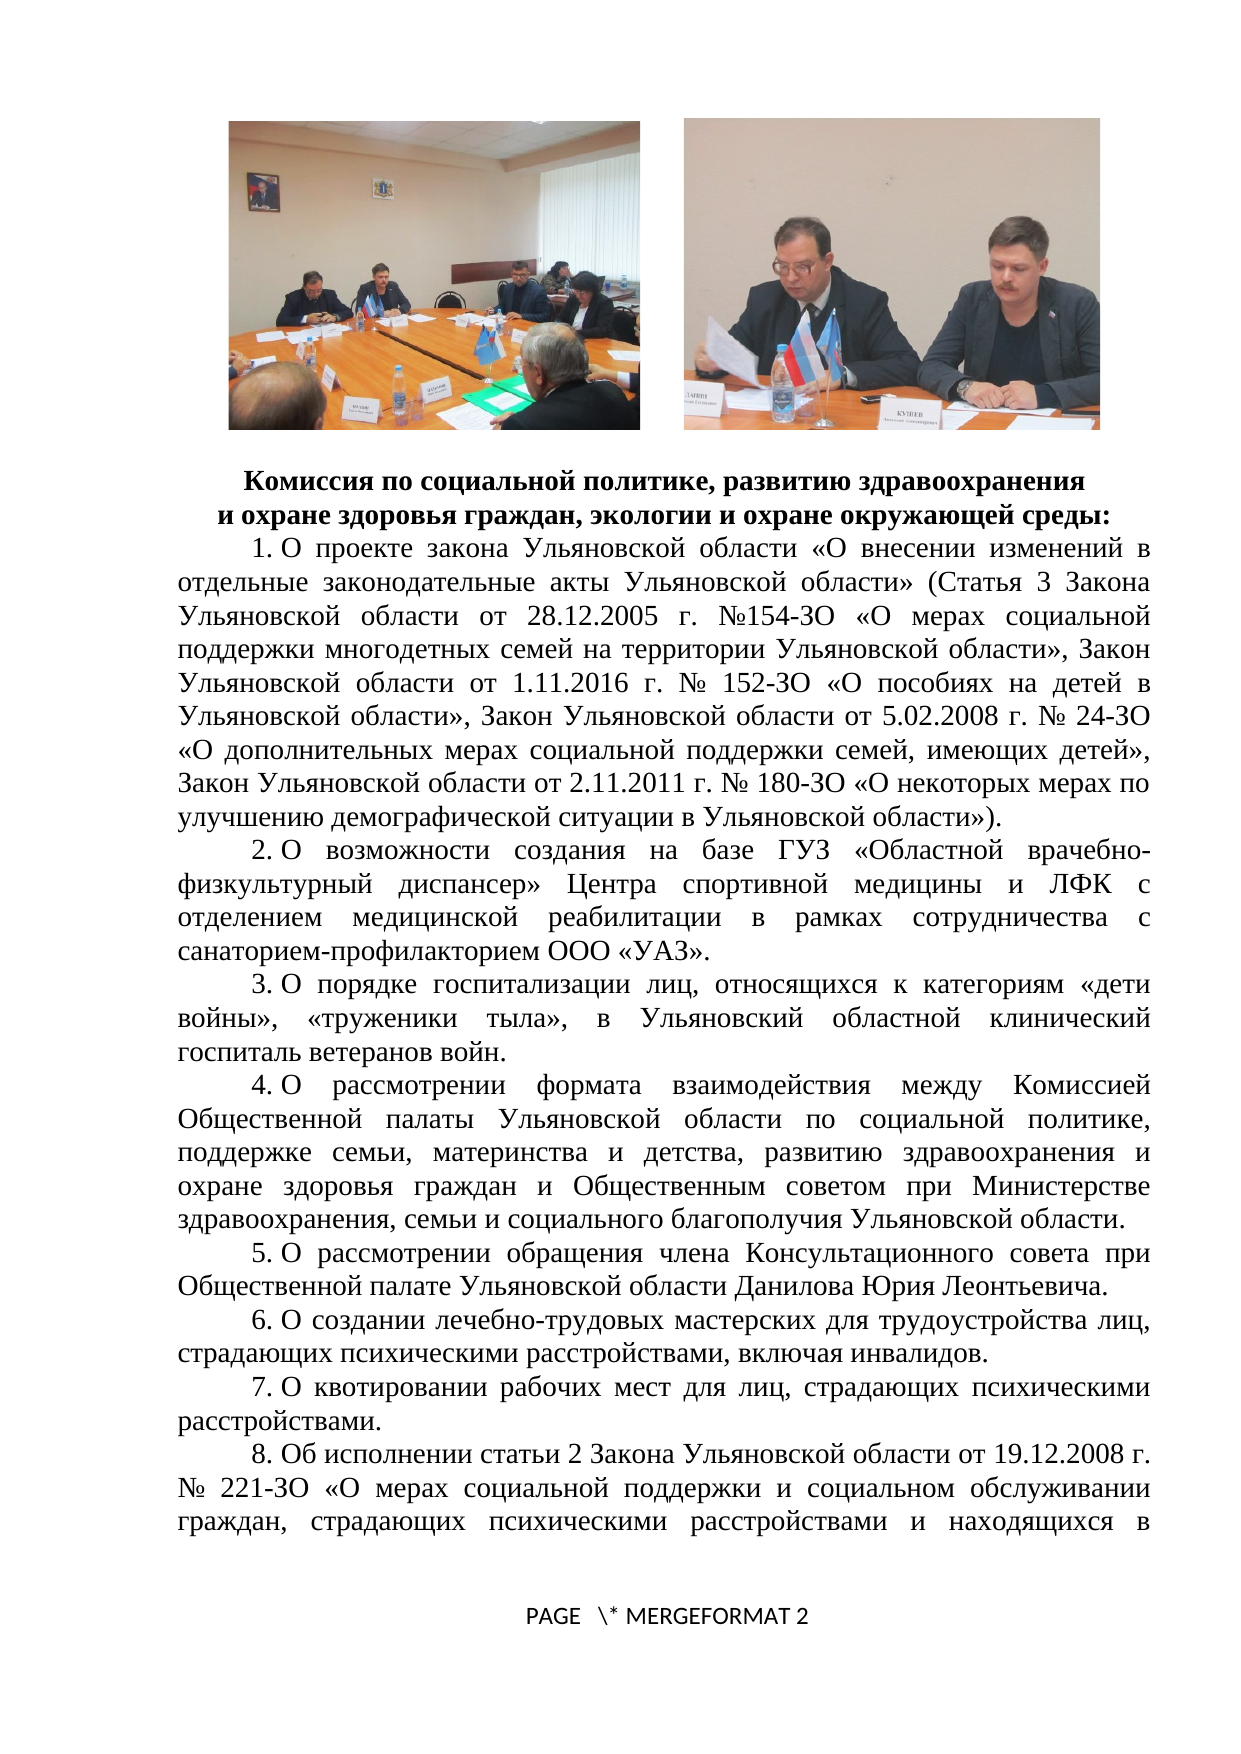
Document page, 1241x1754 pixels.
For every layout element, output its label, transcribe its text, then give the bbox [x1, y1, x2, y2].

list О рассмотрении обращения члена Консультационного совета при Общественной палате Ульяновской области Данилова Юрия Леонтьевича. [177, 1235, 1152, 1302]
picture [228, 121, 641, 430]
list О проекте закона Ульяновской области «О внесении изменений в отдельные законодательные акты Ульяновской области» (Статья 3 Закона Ульяновской области от 28.12.2005 г. №154-ЗО «О мерах социальной поддержки многодетных семей на территории Ульяновской области», Закон Ульяновской области от 1.11.2016 г. № 152-ЗО «О пособиях на детей в Ульяновской области», Закон Ульяновской области от 5.02.2008 г. № 24-ЗО «О дополнительных мерах социальной поддержки семей, имеющих детей», Закон Ульяновской области от 2.11.2011 г. № 180-ЗО «О некоторых мерах по улучшению демографической ситуации в Ульяновской области»). [177, 531, 1152, 832]
list О порядке госпитализации лиц, относящихся к категориям «дети войны», «труженики тыла», в Ульяновский областной клинический госпиталь ветеранов войн. [177, 967, 1152, 1067]
list О рассмотрении формата взаимодействия между Комиссией Общественной палаты Ульяновской области по социальной политике, поддержке семьи, материнства и детства, развитию здравоохранения и охране здоровья граждан и Общественным советом при Министерстве здравоохранения, семьи и социального благополучия Ульяновской области. [177, 1067, 1152, 1235]
text Комиссия по социальной политике, развитию здравоохранения [177, 463, 1152, 497]
text и охране здоровья граждан, экологии и охране окружающей среды: [177, 497, 1152, 531]
list О квотировании рабочих мест для лиц, страдающих психическими расстройствами. [177, 1369, 1152, 1436]
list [177, 1436, 1152, 1537]
picture [683, 118, 1101, 430]
list О возможности создания на базе ГУЗ «Областной врачебно-физкультурный диспансер» Центра спортивной медицины и ЛФК с отделением медицинской реабилитации в рамках сотрудничества с санаторием-профилакторием ООО «УАЗ». [177, 832, 1152, 967]
list О создании лечебно-трудовых мастерских для трудоустройства лиц, страдающих психическими расстройствами, включая инвалидов. [177, 1302, 1152, 1369]
